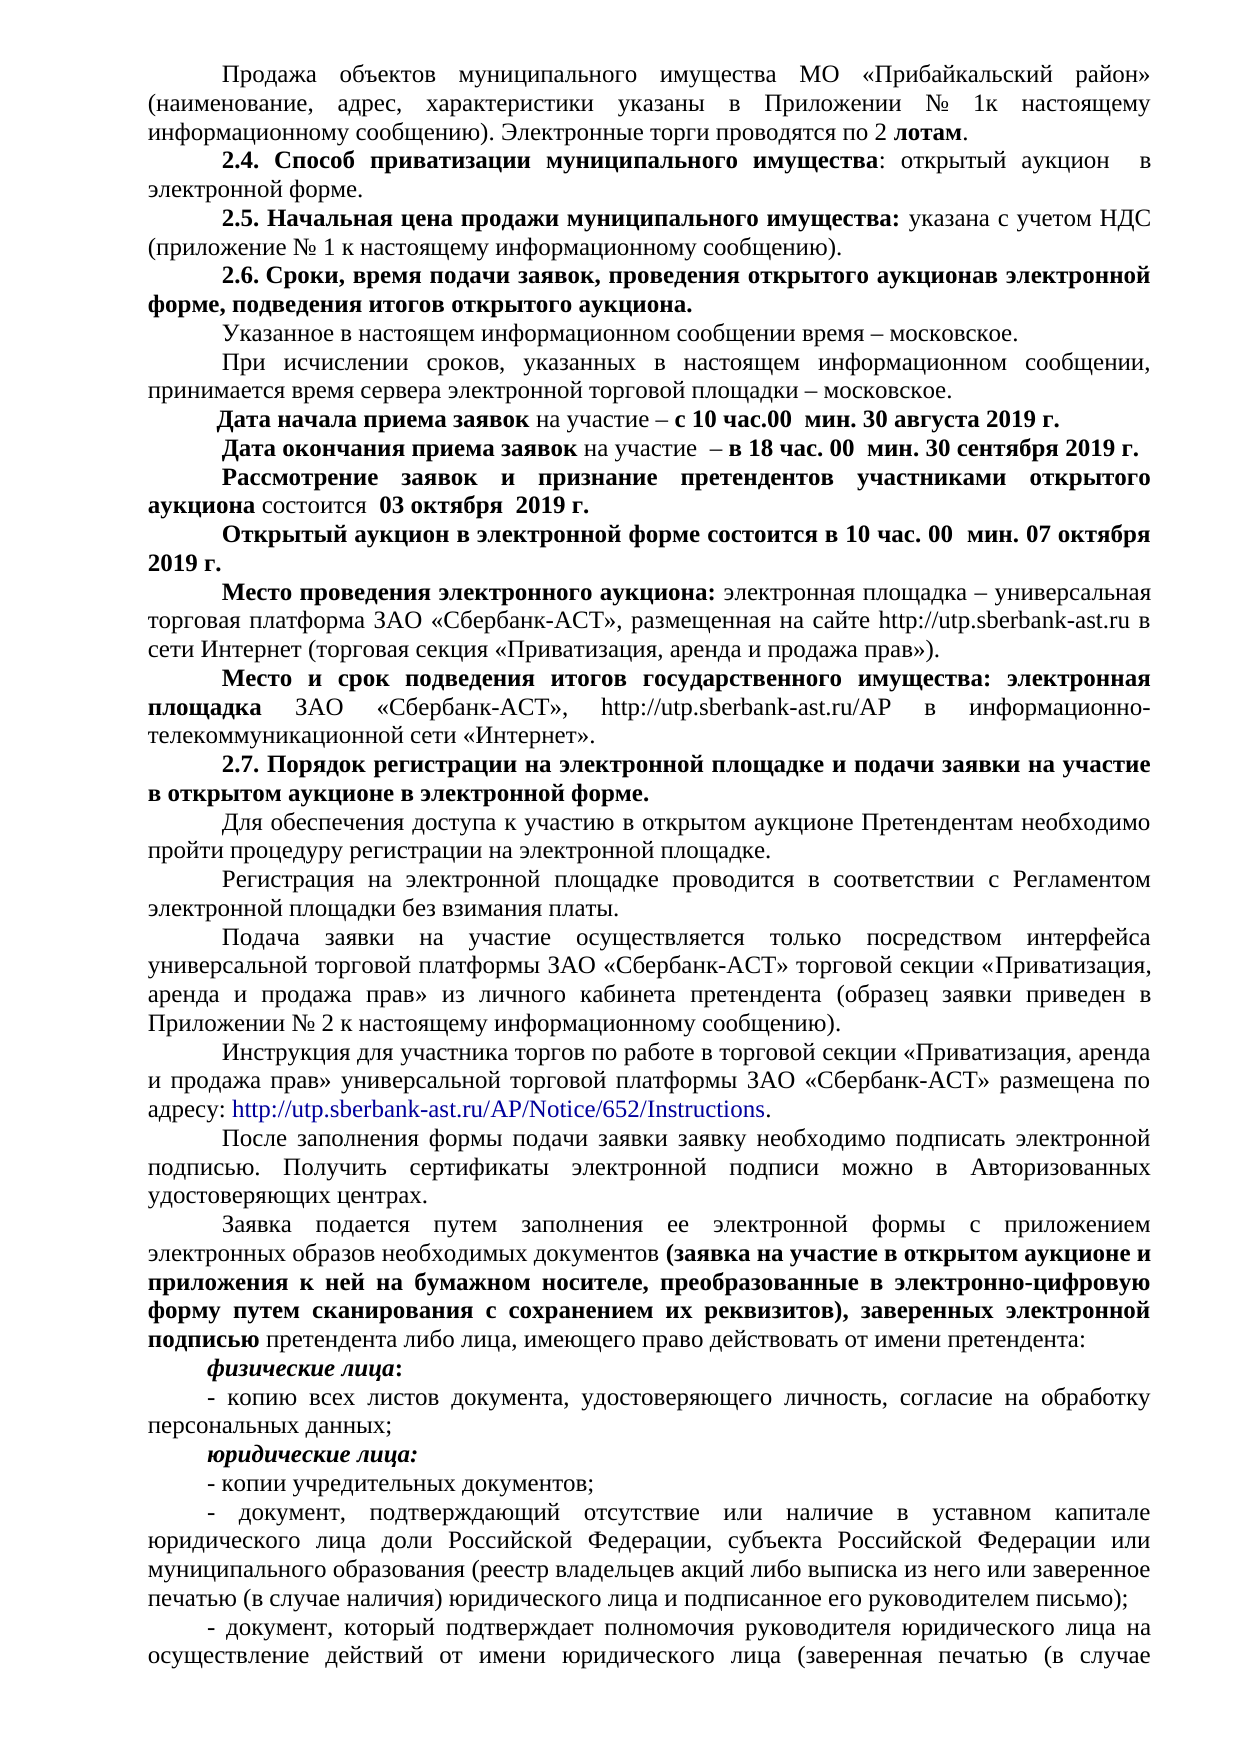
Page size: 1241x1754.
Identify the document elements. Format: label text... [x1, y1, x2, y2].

text Для обеспечения доступа к участию в открытом аукционе Претендентам необходимо пройти процедуру регистрации на электронной площадке. [148, 807, 1152, 864]
text 2.7. Порядок регистрации на электронной площадке и подачи заявки на участие в открытом аукционе в электронной форме. [148, 749, 1152, 807]
text Подача заявки на участие осуществляется только посредством интерфейса универсальной торговой платформы ЗАО «Сбербанк-АСТ» торговой секции «Приватизация, аренда и продажа прав» из личного кабинета претендента (образец заявки приведен в Приложении № 2 к настоящему информационному сообщению). [148, 922, 1152, 1037]
text 2.5. Начальная цена продажи муниципального имущества: указана с учетом НДС (приложение № 1 к настоящему информационному сообщению). [148, 203, 1152, 260]
text Открытый аукцион в электронной форме состоится в 10 час. 00 мин. 07 октября 2019 г. [148, 519, 1152, 577]
text Место и срок подведения итогов государственного имущества: электронная площадка ЗАО «Сбербанк-АСТ», http://utp.sberbank-ast.ru/AP в информационно-телекоммуникационной сети «Интернет». [148, 663, 1152, 749]
text После заполнения формы подачи заявки заявку необходимо подписать электронной подписью. Получить сертификаты электронной подписи можно в Авторизованных удостоверяющих центрах. [148, 1123, 1152, 1209]
text - копии учредительных документов; [148, 1468, 1152, 1497]
text 2.6. Сроки, время подачи заявок, проведения открытого аукционав электронной форме, подведения итогов открытого аукциона. [148, 260, 1152, 318]
text - документ, подтверждающий отсутствие или наличие в уставном капитале юридического лица доли Российской Федерации, субъекта Российской Федерации или муниципального образования (реестр владельцев акций либо выписка из него или заверенное печатью (в случае наличия) юридического лица и подписанное его руководителем письмо); [148, 1497, 1152, 1612]
text Заявка подается путем заполнения ее электронной формы с приложением электронных образов необходимых документов (заявка на участие в открытом аукционе и приложения к ней на бумажном носителе, преобразованные в электронно-цифровую форму путем сканирования с сохранением их реквизитов), заверенных электронной подписью претендента либо лица, имеющего право действовать от имени претендента: [148, 1209, 1152, 1353]
text Инструкция для участника торгов по работе в торговой секции «Приватизация, аренда и продажа прав» универсальной торговой платформы ЗАО «Сбербанк-АСТ» размещена по адресу: http://utp.sberbank-ast.ru/AP/Notice/652/Instructions. [148, 1037, 1152, 1123]
text Регистрация на электронной площадке проводится в соответствии с Регламентом электронной площадки без взимания платы. [148, 864, 1152, 922]
text - копию всех листов документа, удостоверяющего личность, согласие на обработку персональных данных; [148, 1382, 1152, 1439]
text Дата окончания приема заявок на участие – в 18 час. 00 мин. 30 сентября 2019 г. [148, 433, 1152, 462]
text юридические лица: [148, 1439, 1152, 1468]
text 2.4. Способ приватизации муниципального имущества: открытый аукцион в электронной форме. [148, 145, 1152, 203]
text Продажа объектов муниципального имущества МО «Прибайкальский район» (наименование, адрес, характеристики указаны в Приложении № 1к настоящему информационному сообщению). Электронные торги проводятся по 2 лотам. [148, 59, 1152, 145]
text Место проведения электронного аукциона: электронная площадка – универсальная торговая платформа ЗАО «Сбербанк-АСТ», размещенная на сайте http://utp.sberbank-ast.ru в сети Интернет (торговая секция «Приватизация, аренда и продажа прав»). [148, 577, 1152, 663]
text физические лица: [148, 1353, 1152, 1382]
text При исчислении сроков, указанных в настоящем информационном сообщении, принимается время сервера электронной торговой площадки – московское. [148, 347, 1152, 404]
text Дата начала приема заявок на участие – с 10 час.00 мин. 30 августа 2019 г. [148, 404, 1152, 433]
text Указанное в настоящем информационном сообщении время – московское. [148, 318, 1152, 347]
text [148, 1612, 1152, 1669]
text Рассмотрение заявок и признание претендентов участниками открытого аукциона состоится 03 октября 2019 г. [148, 462, 1152, 519]
